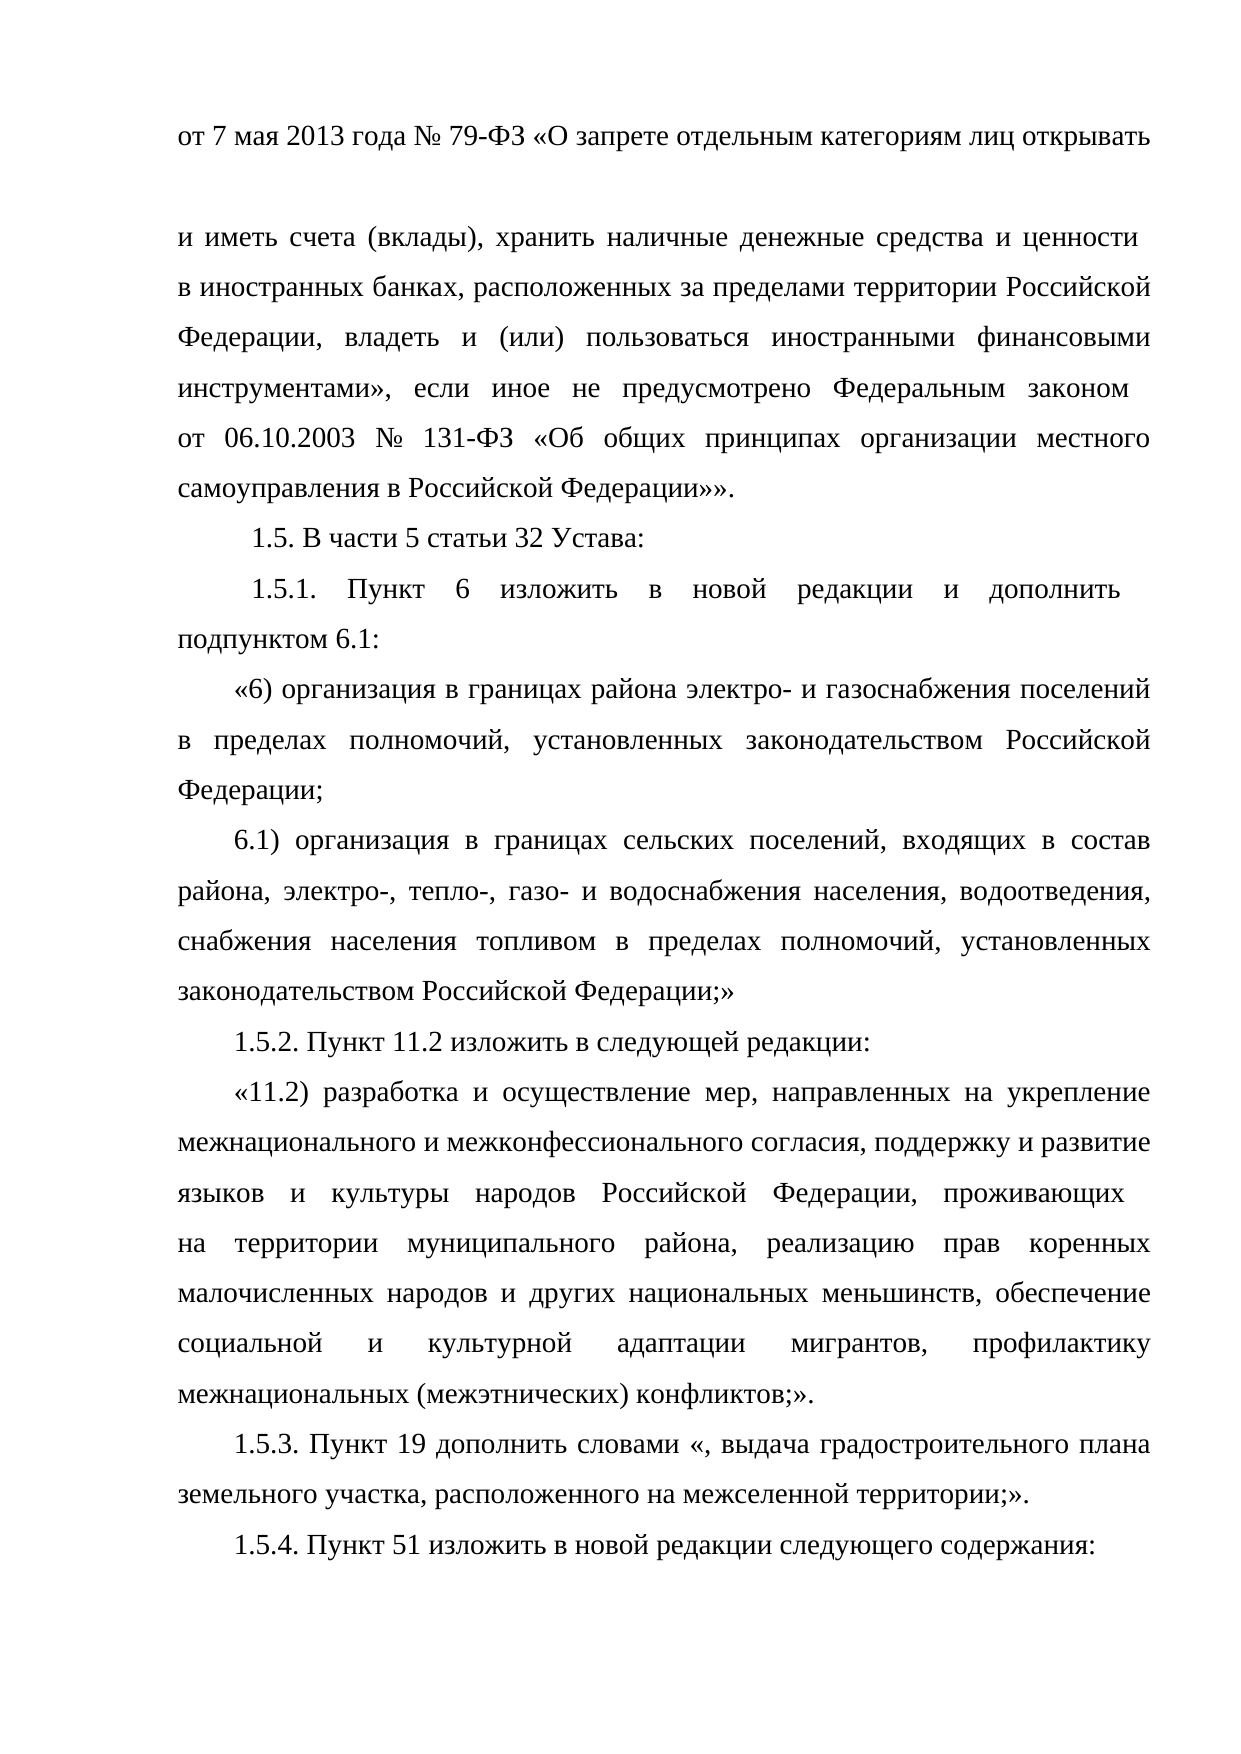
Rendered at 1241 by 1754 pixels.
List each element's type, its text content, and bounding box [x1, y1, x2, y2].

text 6.1) организация в границах сельских поселений, входящих в состав района, электро-, тепло-, газо- и водоснабжения населения, водоотведения, снабжения населения топливом в пределах полномочий, установленных законодательством Российской Федерации;» [177, 822, 1152, 1007]
text «11.2) разработка и осуществление мер, направленных на укрепление межнационального и межконфессионального согласия, поддержку и развитие языков и культуры народов Российской Федерации, проживающих на территории муниципального района, реализацию прав коренных малочисленных народов и других национальных меньшинств, обеспечение социальной и культурной адаптации мигрантов, профилактику межнациональных (межэтнических) конфликтов;». [177, 1074, 1152, 1409]
text «6) организация в границах района электро- и газоснабжения поселений в пределах полномочий, установленных законодательством Российской Федерации; [177, 672, 1152, 806]
text 1.5.1. Пункт 6 изложить в новой редакции и дополнить подпунктом 6.1: [177, 571, 1152, 655]
text 1.5.3. Пункт 19 дополнить словами «, выдача градостроительного плана земельного участка, расположенного на межселенной территории;». [177, 1426, 1152, 1510]
text 1.5.2. Пункт 11.2 изложить в следующей редакции: [177, 1024, 1152, 1057]
text 1.5. В части 5 статьи 32 Устава: [177, 521, 1152, 554]
text 1.5.4. Пункт 51 изложить в новой редакции следующего содержания: [177, 1527, 1152, 1560]
